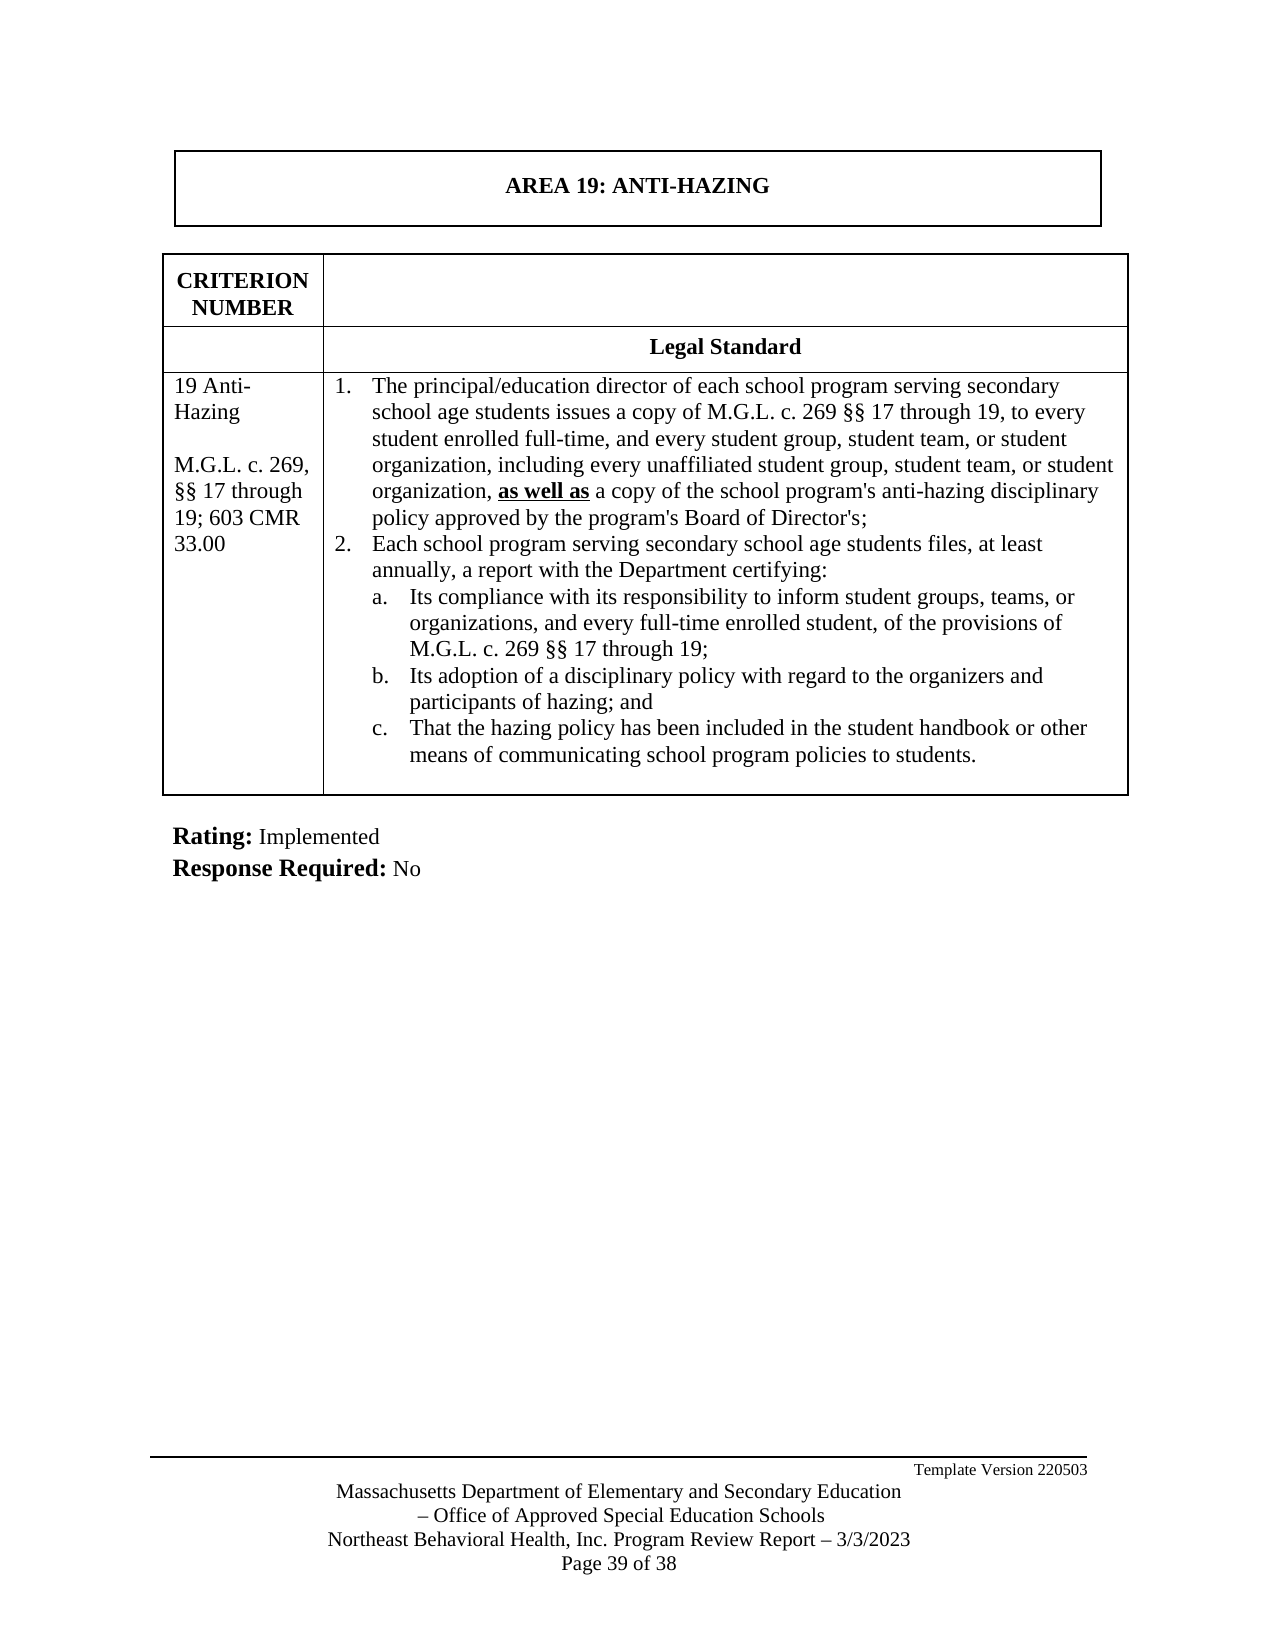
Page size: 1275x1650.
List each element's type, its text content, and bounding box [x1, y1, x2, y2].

table_cell 19 Anti-Hazing M.G.L. c. 269, §§ 17 through 19; 603 CMR 33.00 [164, 373, 323, 793]
table_header Rating: Implemented [161, 821, 1127, 853]
table_cell [164, 327, 323, 371]
table_header [324, 255, 1127, 326]
table_header AREA 19: ANTI-HAZING [176, 152, 1100, 225]
table_cell Response Required: No [161, 853, 1127, 885]
table_header CRITERION NUMBER [164, 255, 323, 326]
table_cell The principal/education director of each school program serving secondary school age students issues a copy of M.G.L. c. 269 §§ 17 through 19, to every student enrolled full-time, and every student group, student team, or student organization, including every unaffiliated student group, student team, or student organization, as well as a copy of the school program's anti-hazing disciplinary policy approved by the program's Board of Director's; Each school program serving secondary school age students files, at least annually, a report with the Department certifying: Its compliance with its responsibility to inform student groups, teams, or organizations, and every full-time enrolled student, of the provisions of M.G.L. c. 269 §§ 17 through 19; Its adoption of a disciplinary policy with regard to the organizers and participants of hazing; and That the hazing policy has been included in the student handbook or other means of communicating school program policies to students. [324, 373, 1127, 793]
table_cell Legal Standard [324, 327, 1127, 371]
